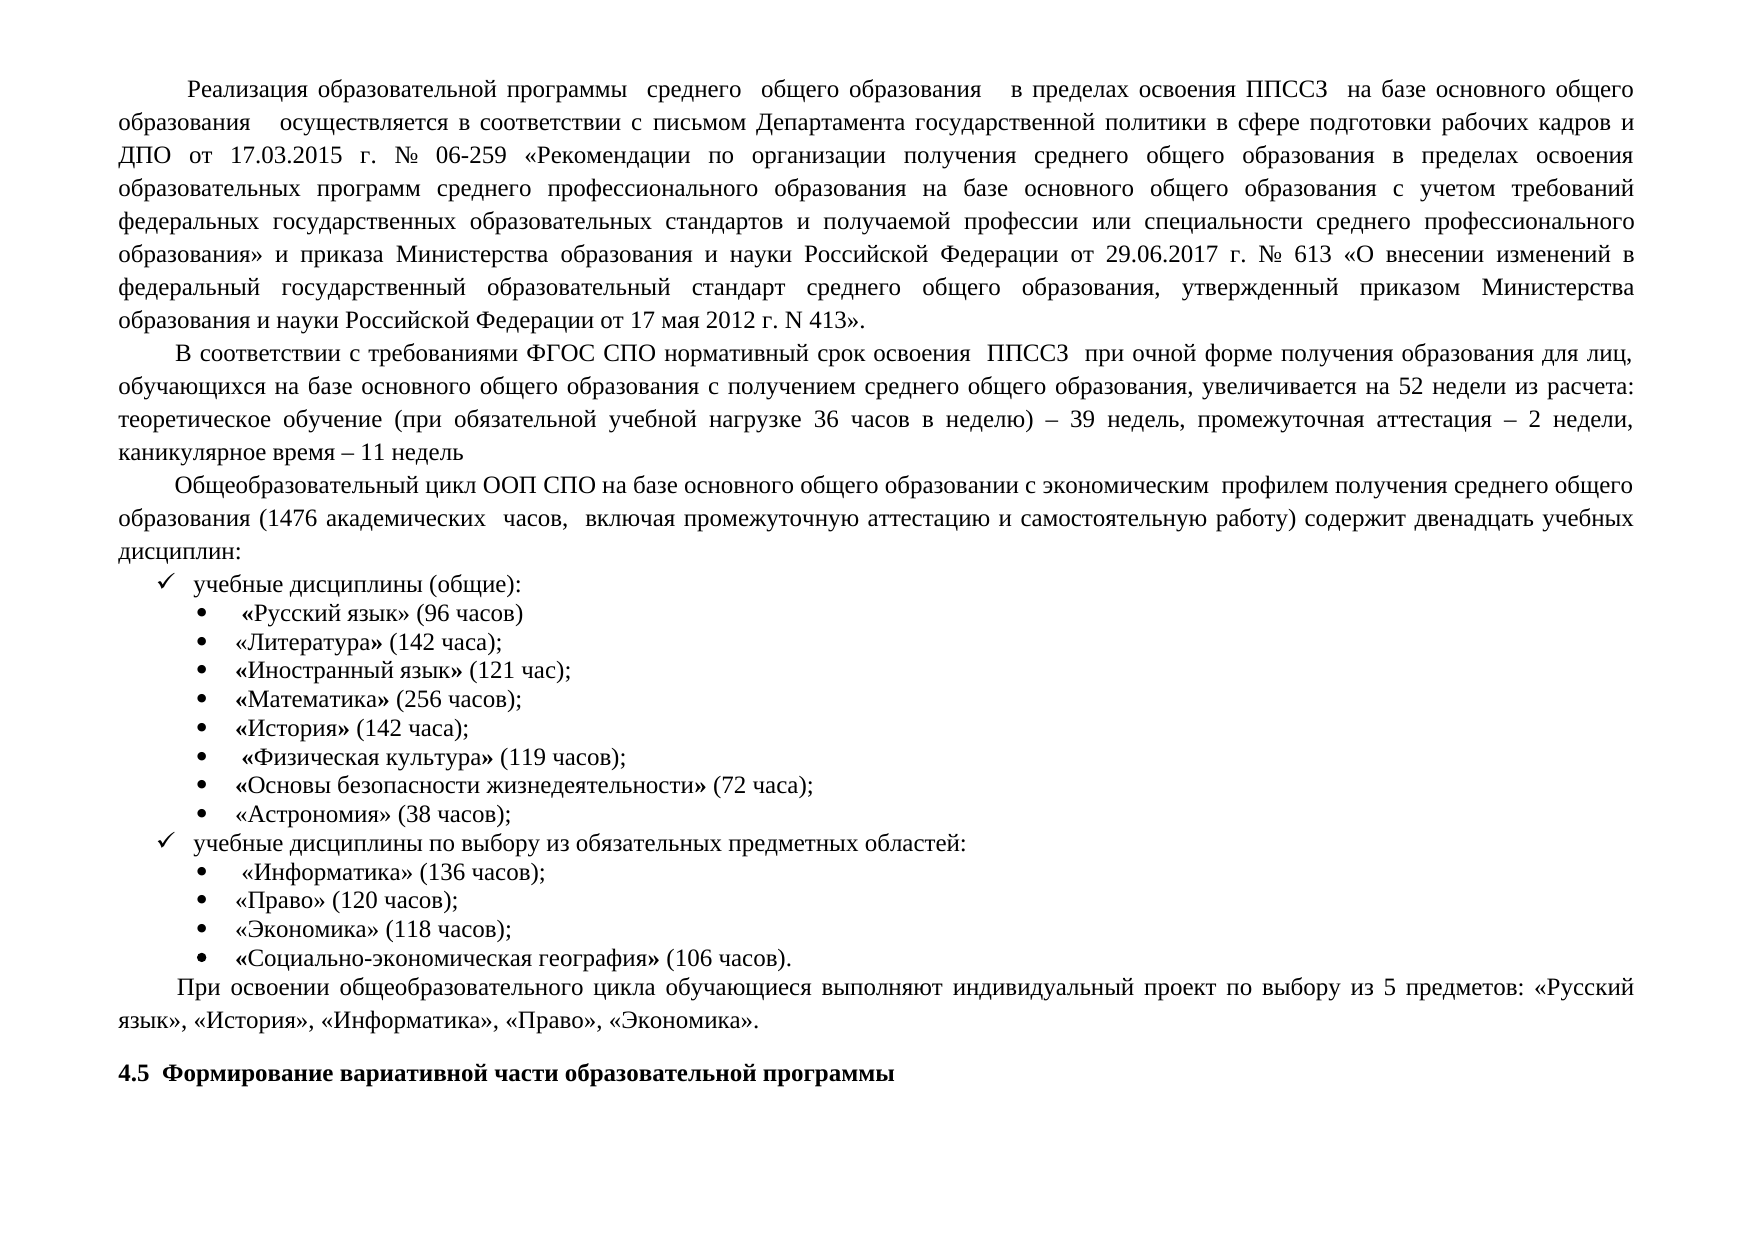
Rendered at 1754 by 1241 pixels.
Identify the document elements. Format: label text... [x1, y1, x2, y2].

list «Физическая культура» (119 часов); [197, 742, 1636, 770]
list учебные дисциплины (общие): [156, 569, 1636, 598]
list «История» (142 часа); [197, 713, 1636, 742]
list «Русский язык» (96 часов) [197, 598, 1636, 627]
list «Математика» (256 часов); [197, 684, 1636, 713]
list «Социально-экономическая география» (106 часов). [197, 943, 1636, 972]
list «Иностранный язык» (121 час); [197, 655, 1636, 684]
list «Астрономия» (38 часов); [197, 799, 1636, 828]
list «Информатика» (136 часов); [197, 857, 1636, 885]
text В соответствии с требованиями ФГОС СПО нормативный срок освоения ППССЗ при очной форме получения образования для лиц, обучающихся на базе основного общего образования с получением среднего общего образования, увеличивается на 52 недели из расчета: теоретическое обучение (при обязательной учебной нагрузке 36 часов в неделю) – 39 недель, промежуточная аттестация – 2 недели, каникулярное время – 11 недель [118, 338, 1636, 466]
list «Основы безопасности жизнедеятельности» (72 часа); [197, 770, 1636, 799]
list «Экономика» (118 часов); [197, 914, 1636, 943]
text 4.5 Формирование вариативной части образовательной программы [118, 1058, 1636, 1087]
text При освоении общеобразовательного цикла обучающиеся выполняют индивидуальный проект по выбору из 5 предметов: «Русский язык», «История», «Информатика», «Право», «Экономика». [118, 972, 1636, 1033]
list «Право» (120 часов); [197, 885, 1636, 914]
text Общеобразовательный цикл ООП СПО на базе основного общего образовании с экономическим профилем получения среднего общего образования (1476 академических часов, включая промежуточную аттестацию и самостоятельную работу) содержит двенадцать учебных дисциплин: [118, 470, 1636, 565]
list «Литература» (142 часа); [197, 627, 1636, 655]
text Реализация образовательной программы среднего общего образования в пределах освоения ППССЗ на базе основного общего образования осуществляется в соответствии с письмом Департамента государственной политики в сфере подготовки рабочих кадров и ДПО от 17.03.2015 г. № 06-259 «Рекомендации по организации получения среднего общего образования в пределах освоения образовательных программ среднего профессионального образования на базе основного общего образования с учетом требований федеральных государственных образовательных стандартов и получаемой профессии или специальности среднего профессионального образования» и приказа Министерства образования и науки Российской Федерации от 29.06.2017 г. № 613 «О внесении изменений в федеральный государственный образовательный стандарт среднего общего образования, утвержденный приказом Министерства образования и науки Российской Федерации от 17 мая 2012 г. N 413». [118, 74, 1636, 334]
list учебные дисциплины по выбору из обязательных предметных областей: [156, 828, 1636, 857]
